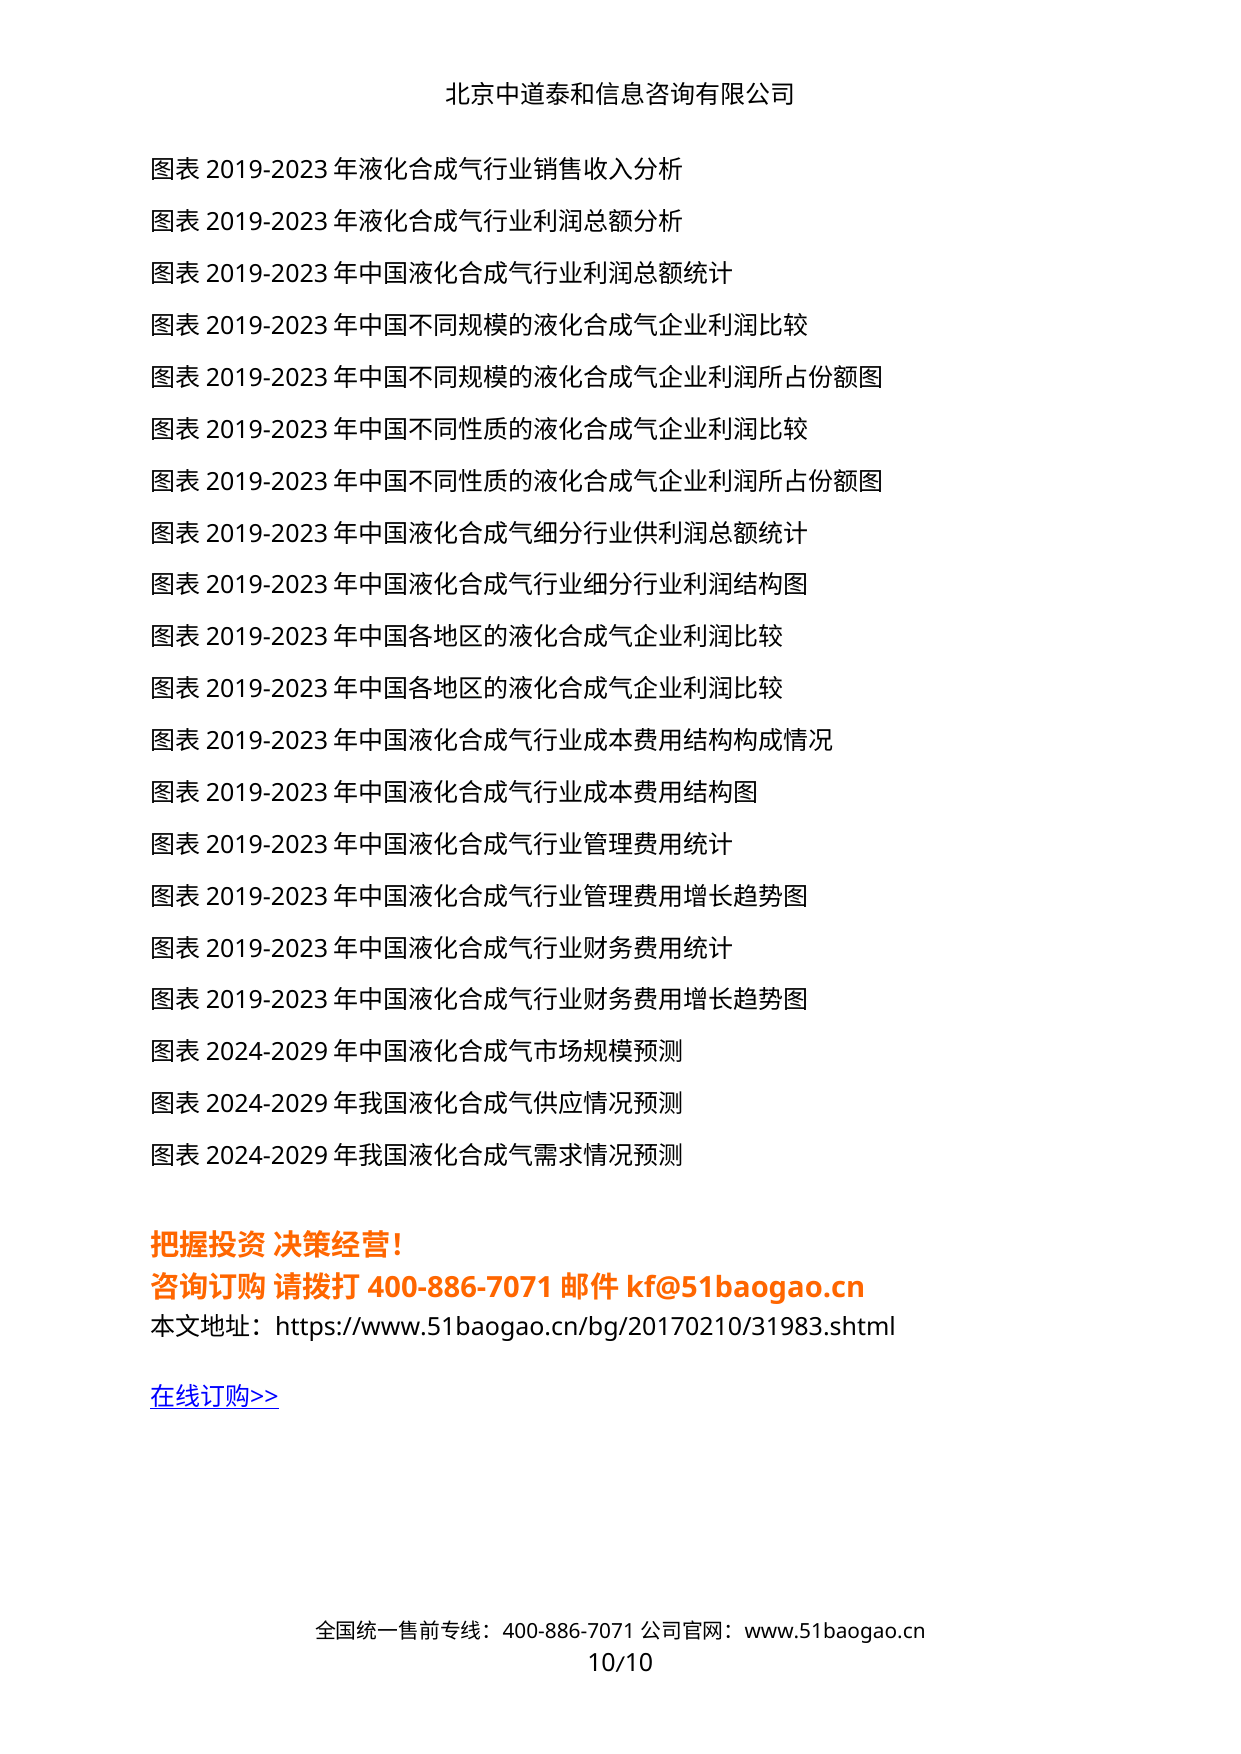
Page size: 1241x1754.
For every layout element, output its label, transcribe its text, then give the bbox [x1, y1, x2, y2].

text 图表 2019-2023年中国不同性质的液化合成气企业利润所占份额图 [150, 461, 1090, 497]
text 图表 2019-2023年中国液化合成气行业财务费用统计 [150, 928, 1090, 964]
text 图表 2019-2023年中国液化合成气行业管理费用统计 [150, 824, 1090, 861]
text 图表 2019-2023年中国液化合成气行业利润总额统计 [150, 254, 1090, 290]
text 图表 2024-2029年我国液化合成气供应情况预测 [150, 1084, 1090, 1120]
text 图表 2019-2023年中国液化合成气行业细分行业利润结构图 [150, 565, 1090, 601]
text 图表 2019-2023年中国液化合成气行业财务费用增长趋势图 [150, 980, 1090, 1016]
text 在线订购>> [150, 1342, 1090, 1413]
text 图表 2019-2023年中国各地区的液化合成气企业利润比较 [150, 617, 1090, 653]
text 把握投资 决策经营！咨询订购 请拨打 400-886-7071 邮件 kf@51baogao.cn本文地址：https://www.51baogao.cn/bg/20170210/31983.shtml [150, 1187, 1090, 1342]
text 图表 2024-2029年中国液化合成气市场规模预测 [150, 1032, 1090, 1068]
text 图表 2019-2023年中国液化合成气细分行业供利润总额统计 [150, 513, 1090, 549]
text 图表 2019-2023年中国不同规模的液化合成气企业利润比较 [150, 306, 1090, 342]
text 图表 2019-2023年中国液化合成气行业管理费用增长趋势图 [150, 876, 1090, 912]
text 图表 2019-2023年中国不同性质的液化合成气企业利润比较 [150, 409, 1090, 446]
text 图表 2019-2023年中国液化合成气行业成本费用结构构成情况 [150, 721, 1090, 757]
text 图表 2024-2029年我国液化合成气需求情况预测 [150, 1136, 1090, 1172]
text 图表 2019-2023年中国各地区的液化合成气企业利润比较 [150, 669, 1090, 705]
text 图表 2019-2023年中国不同规模的液化合成气企业利润所占份额图 [150, 357, 1090, 394]
text 图表 2019-2023年液化合成气行业利润总额分析 [150, 202, 1090, 238]
text 图表 2019-2023年液化合成气行业销售收入分析 [150, 150, 1090, 186]
text 图表 2019-2023年中国液化合成气行业成本费用结构图 [150, 772, 1090, 809]
